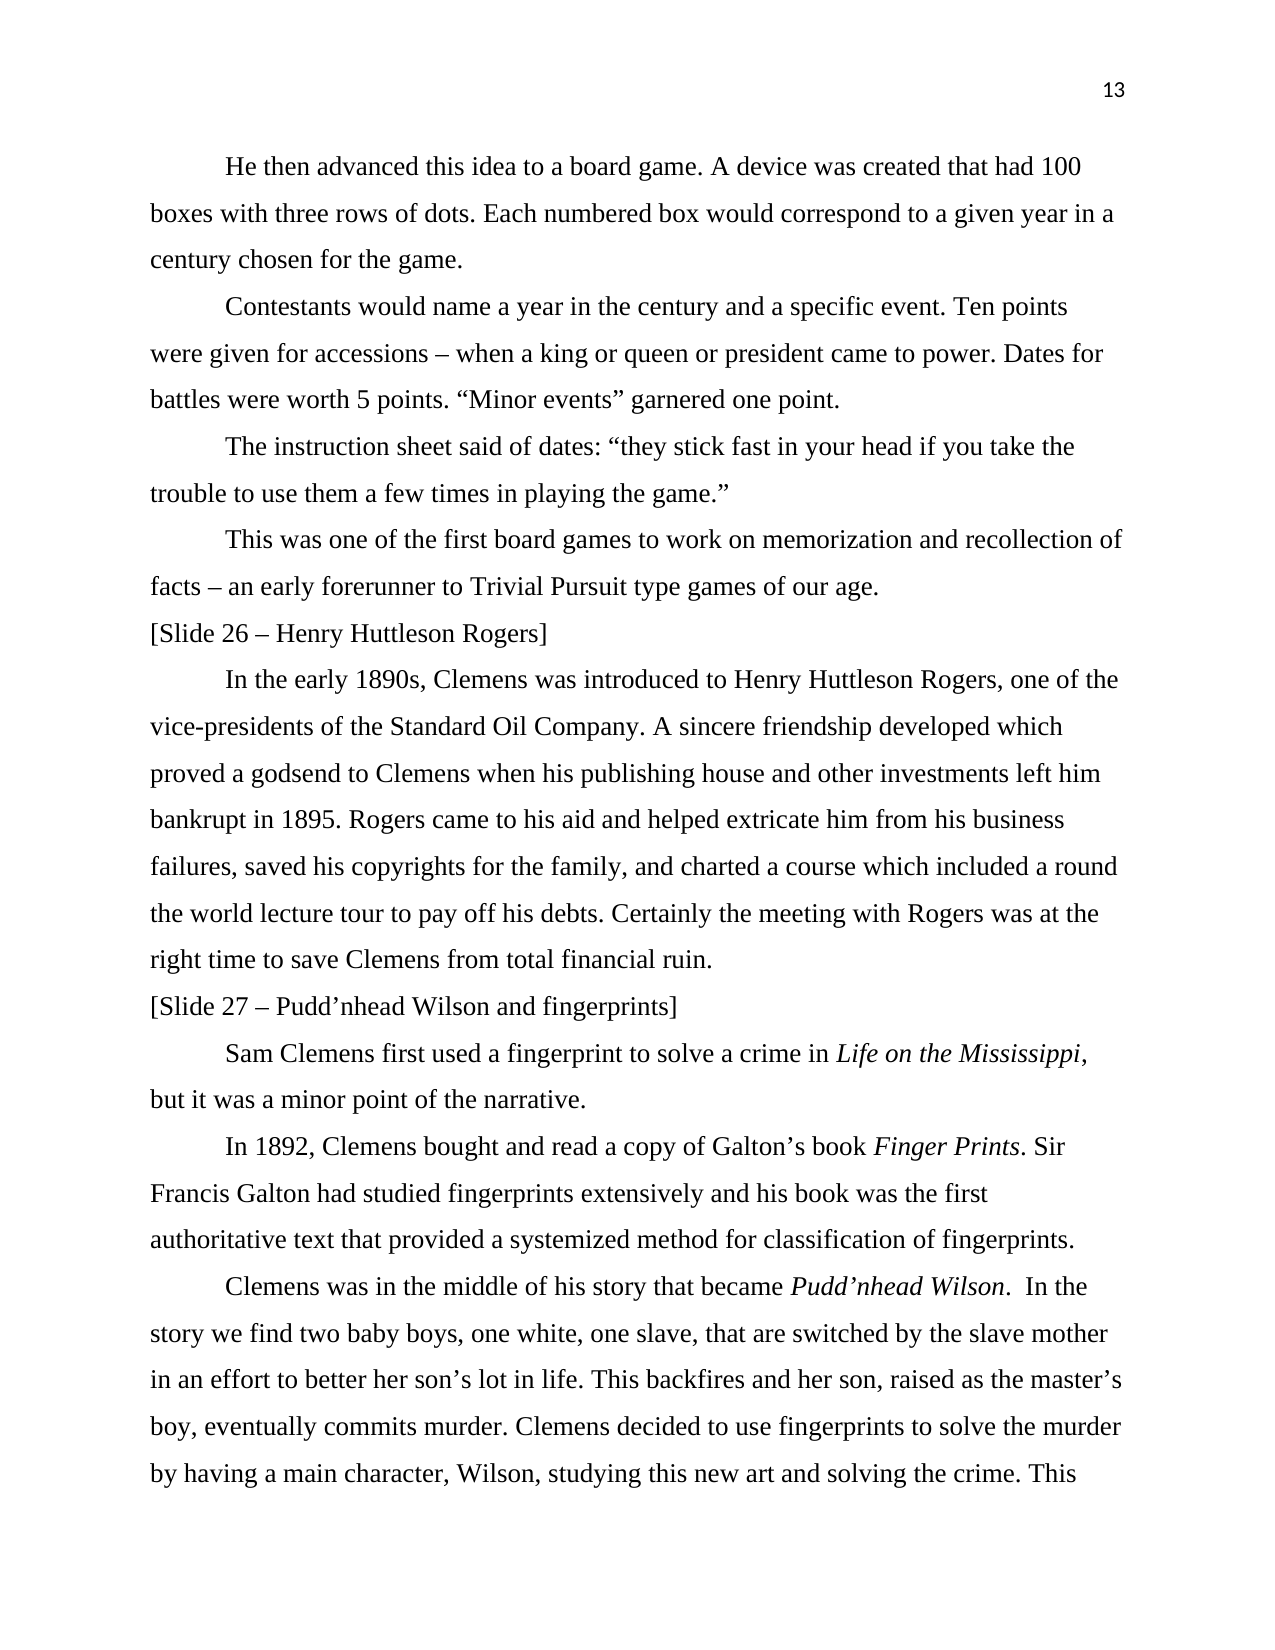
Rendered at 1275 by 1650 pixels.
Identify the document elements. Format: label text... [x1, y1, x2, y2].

text He then advanced this idea to a board game. A device was created that had 100 boxes with three rows of dots. Each numbered box would correspond to a given year in a century chosen for the game. [150, 150, 1125, 274]
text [150, 1270, 1125, 1488]
text Sam Clemens first used a fingerprint to solve a crime in Life on the Mississippi, but it was a minor point of the narrative. [150, 1037, 1125, 1114]
text In 1892, Clemens bought and read a copy of Galton’s book Finger Prints. Sir Francis Galton had studied fingerprints extensively and his book was the first authoritative text that provided a systemized method for classification of fingerprints. [150, 1130, 1125, 1254]
text The instruction sheet said of dates: “they stick fast in your head if you take the trouble to use them a few times in playing the game.” [150, 430, 1125, 508]
text Contestants would name a year in the century and a specific event. Ten points were given for accessions – when a king or queen or president came to power. Dates for battles were worth 5 points. “Minor events” garnered one point. [150, 290, 1125, 414]
text In the early 1890s, Clemens was introduced to Henry Huttleson Rogers, one of the vice-presidents of the Standard Oil Company. A sincere friendship developed which proved a godsend to Clemens when his publishing house and other investments left him bankrupt in 1895. Rogers came to his aid and helped extricate him from his business failures, saved his copyrights for the family, and charted a course which included a round the world lecture tour to pay off his debts. Certainly the meeting with Rogers was at the right time to save Clemens from total financial ruin. [150, 663, 1125, 974]
text This was one of the first board games to work on memorization and recollection of facts – an early forerunner to Trivial Pursuit type games of our age. [150, 523, 1125, 601]
text [Slide 27 – Pudd’nhead Wilson and fingerprints] [150, 990, 1125, 1021]
text [Slide 26 – Henry Huttleson Rogers] [150, 617, 1125, 648]
